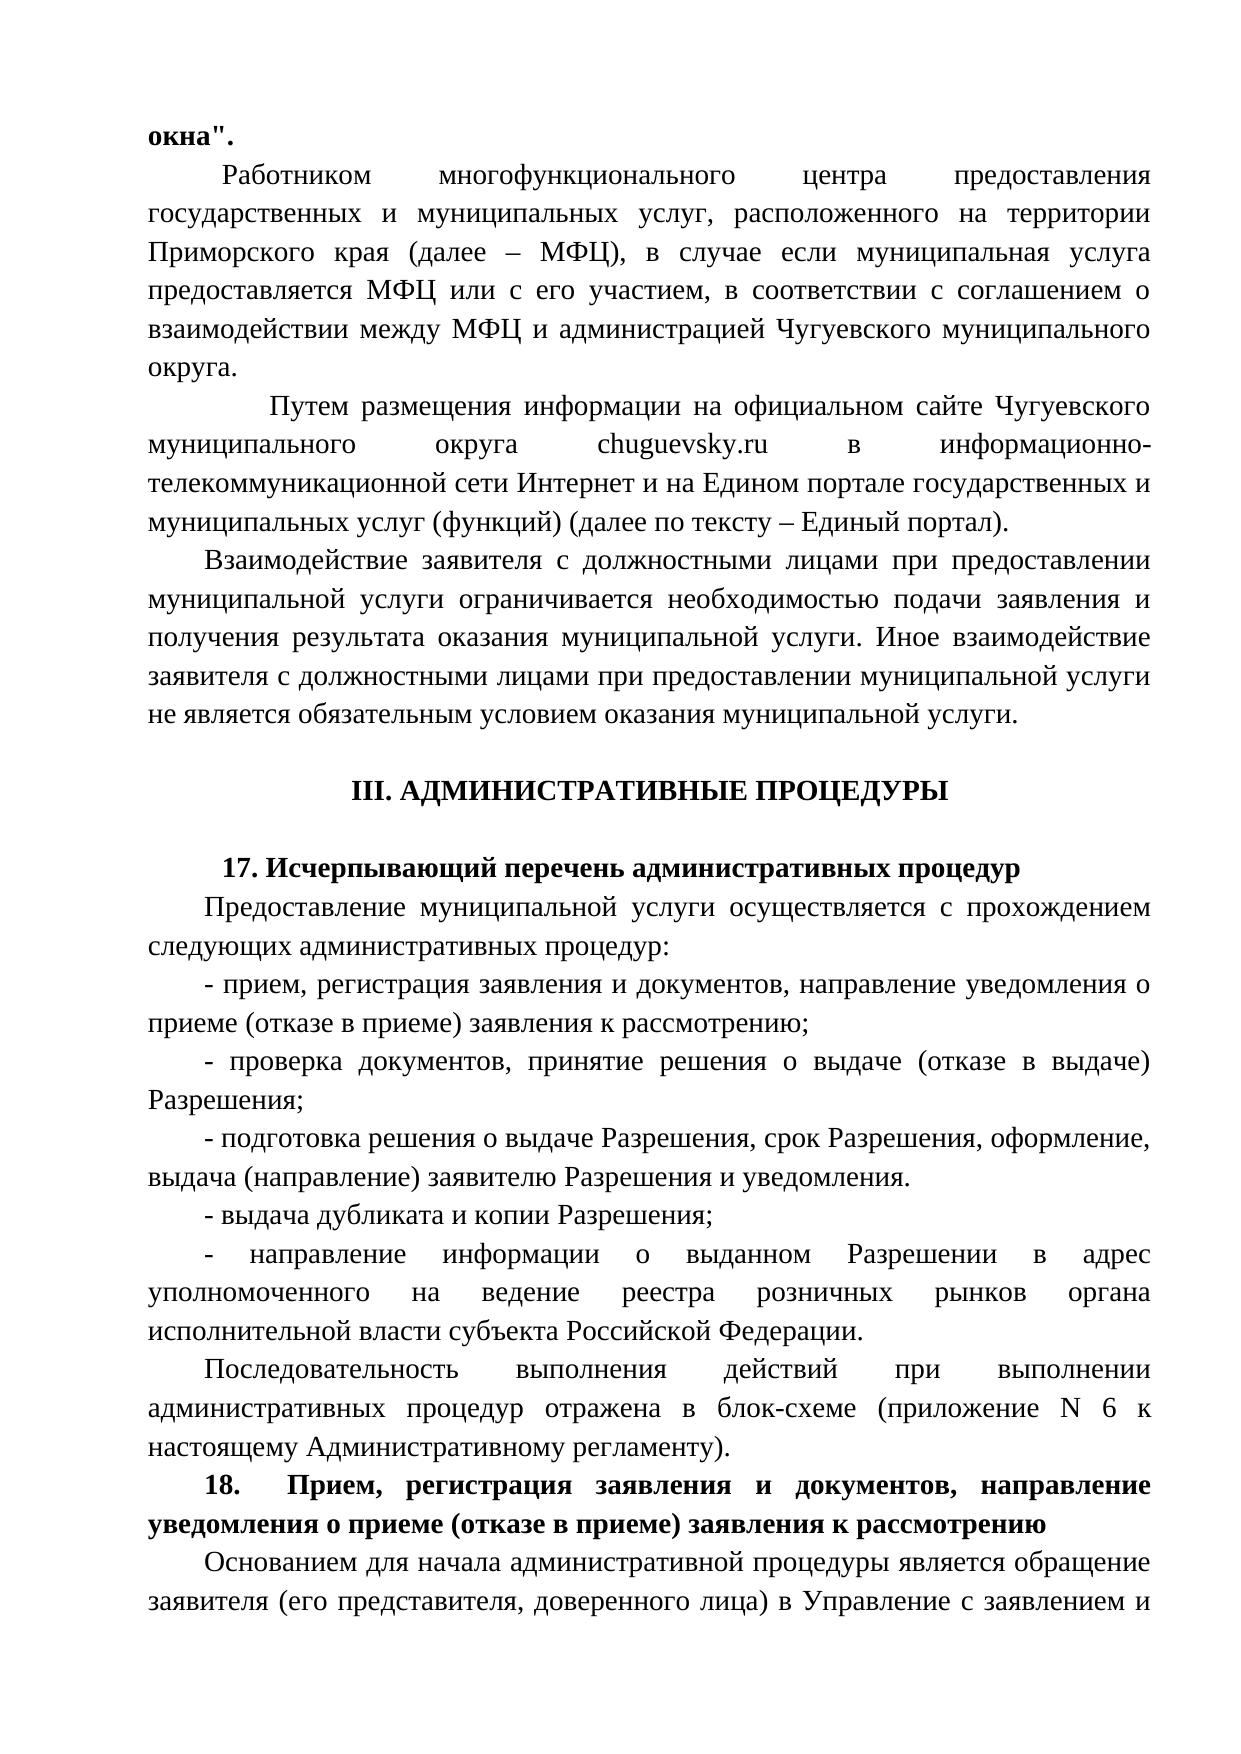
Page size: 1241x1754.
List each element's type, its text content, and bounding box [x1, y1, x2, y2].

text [148, 1544, 1152, 1616]
text - прием, регистрация заявления и документов, направление уведомления о приеме (отказе в приеме) заявления к рассмотрению; [148, 966, 1152, 1038]
text - проверка документов, принятие решения о выдаче (отказе в выдаче) Разрешения; [148, 1043, 1152, 1115]
text Работником многофункционального центра предоставления государственных и муниципальных услуг, расположенного на территории Приморского края (далее – МФЦ), в случае если муниципальная услуга предоставляется МФЦ или с его участием, в соответствии с соглашением о взаимодействии между МФЦ и администрацией Чугуевского муниципального округа. [148, 157, 1152, 383]
text - направление информации о выданном Разрешении в адрес уполномоченного на ведение реестра розничных рынков органа исполнительной власти субъекта Российской Федерации. [148, 1236, 1152, 1347]
text - выдача дубликата и копии Разрешения; [148, 1197, 1152, 1231]
text III. АДМИНИСТРАТИВНЫЕ ПРОЦЕДУРЫ [148, 773, 1152, 807]
text Взаимодействие заявителя с должностными лицами при предоставлении муниципальной услуги ограничивается необходимостью подачи заявления и получения результата оказания муниципальной услуги. Иное взаимодействие заявителя с должностными лицами при предоставлении муниципальной услуги не является обязательным условием оказания муниципальной услуги. [148, 542, 1152, 730]
text Предоставление муниципальной услуги осуществляется с прохождением следующих административных процедур: [148, 889, 1152, 961]
text Путем размещения информации на официальном сайте Чугуевского муниципального округа chuguevsky.ru в информационно-телекоммуникационной сети Интернет и на Едином портале государственных и муниципальных услуг (функций) (далее по тексту – Единый портал). [148, 388, 1152, 537]
text Последовательность выполнения действий при выполнении административных процедур отражена в блок-схеме (приложение N 6 к настоящему Административному регламенту). [148, 1352, 1152, 1462]
text - подготовка решения о выдаче Разрешения, срок Разрешения, оформление, выдача (направление) заявителю Разрешения и уведомления. [148, 1120, 1152, 1192]
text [148, 118, 1152, 152]
text 17. Исчерпывающий перечень административных процедур [148, 851, 1152, 884]
text 18. Прием, регистрация заявления и документов, направление уведомления о приеме (отказе в приеме) заявления к рассмотрению [148, 1467, 1152, 1539]
